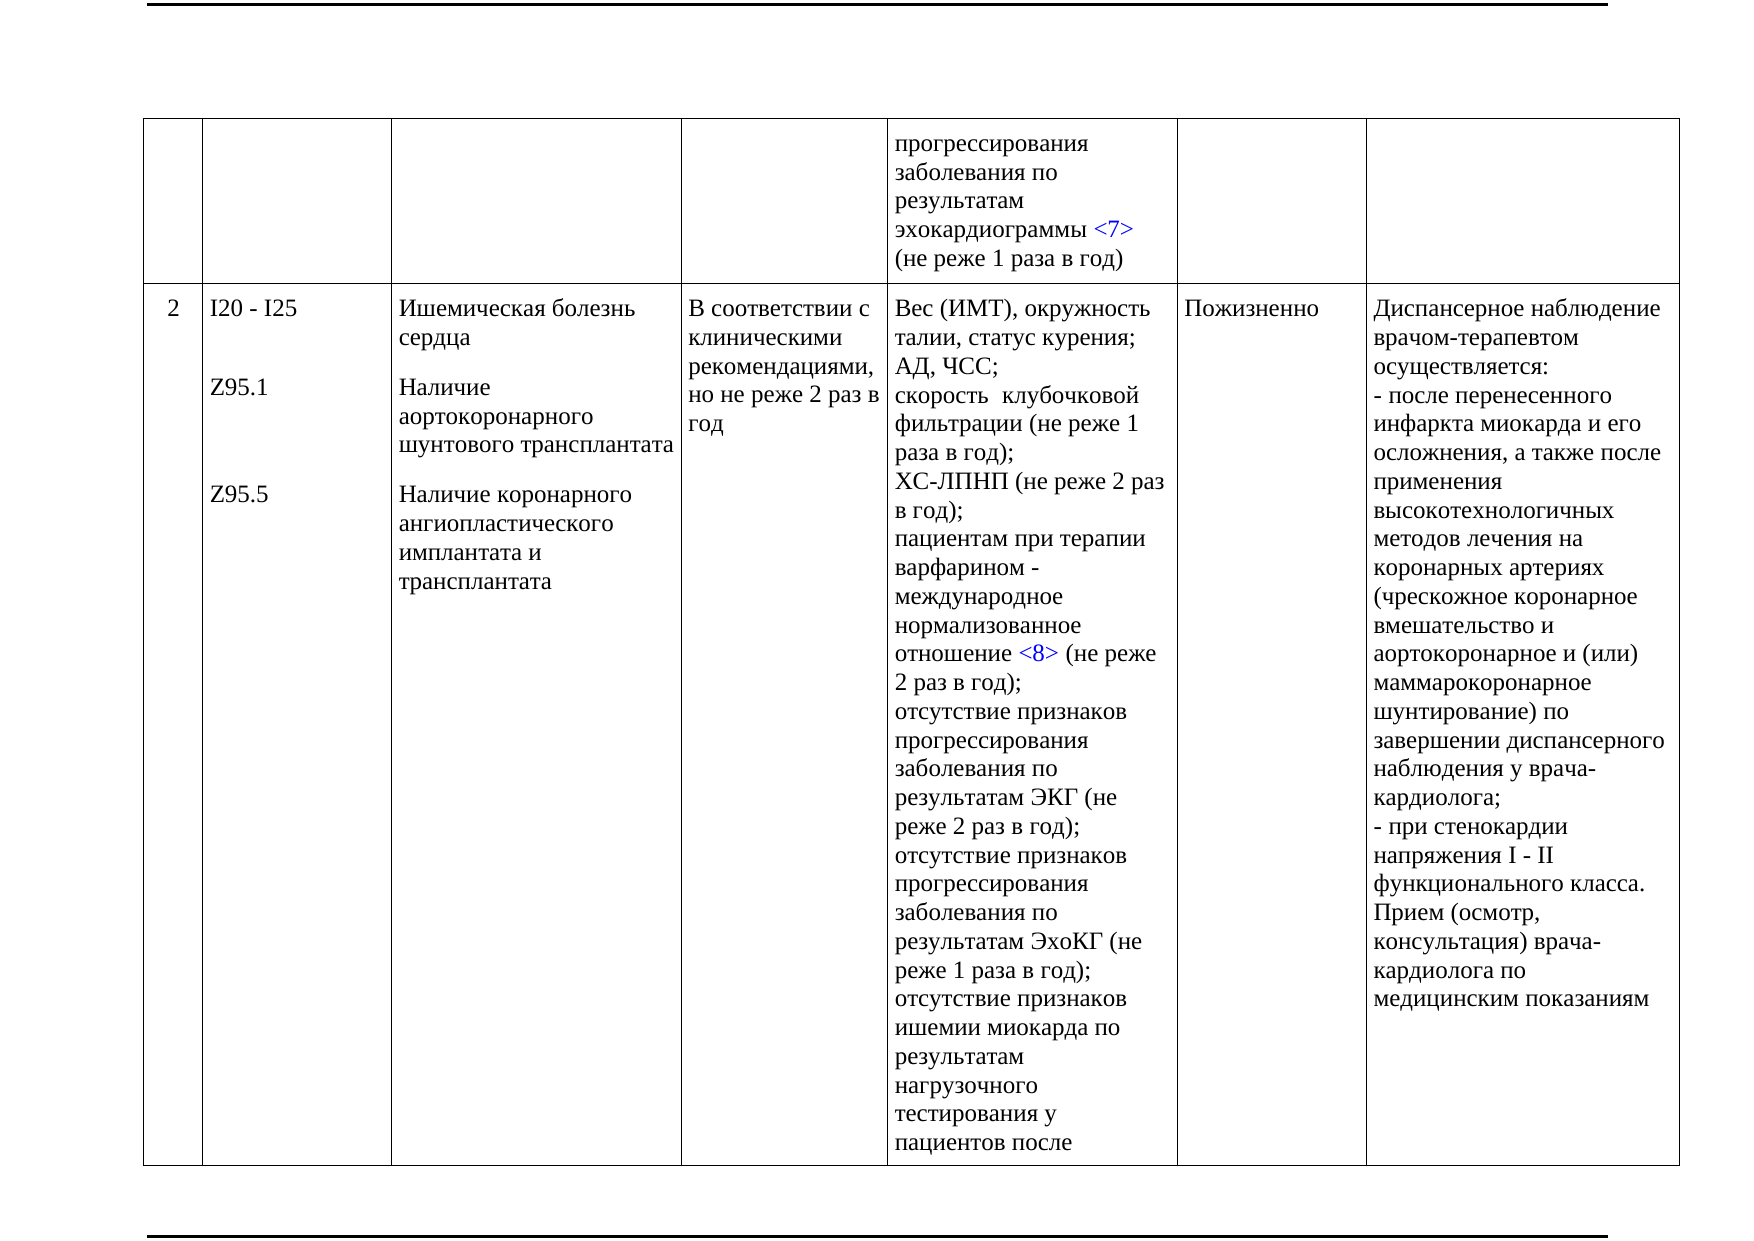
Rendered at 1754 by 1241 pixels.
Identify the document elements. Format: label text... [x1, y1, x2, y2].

table_header [392, 119, 681, 282]
table_cell Диспансерное наблюдение врачом-терапевтом осуществляется: после перенесенного инфаркта миокарда и его осложнения, а также после применения высокотехнологичных методов лечения на коронарных артериях (чрескожное коронарное вмешательство и аортокоронарное и (или) маммарокоронарное шунтирование) по завершении диспансерного наблюдения у врача- кардиолога; при стенокардии напряжения I - II функционального класса. Прием (осмотр, консультация) врача- кардиолога по медицинским показаниям [1367, 284, 1679, 1165]
table_cell Z95.1 [203, 361, 391, 468]
table_cell Ишемическая болезнь сердца [392, 284, 681, 361]
table_cell В соответствии с клиническими рекомендациями, но не реже 2 раз в год [682, 284, 887, 1165]
table_cell 2 [144, 284, 202, 1165]
table_cell Пожизненно [1178, 284, 1366, 1165]
table_cell Z95.5 [203, 469, 391, 1165]
table_header [144, 119, 202, 282]
table_cell Наличие аортокоронарного шунтового трансплантата [392, 361, 681, 468]
table_header [1367, 119, 1679, 282]
table_header прогрессирования заболевания по результатам эхокардиограммы <7> (не реже 1 раза в год) [888, 119, 1177, 282]
table_cell Вес (ИМТ), окружность талии, статус курения; АД, ЧСС; скорость клубочковой фильтрации (не реже 1 раза в год); ХС-ЛПНП (не реже 2 раз в год); пациентам при терапии варфарином - международное нормализованное отношение <8> (не реже 2 раз в год); отсутствие признаков прогрессирования заболевания по результатам ЭКГ (не реже 2 раз в год); отсутствие признаков прогрессирования заболевания по результатам ЭхоКГ (не реже 1 раза в год); отсутствие признаков ишемии миокарда по результатам нагрузочного тестирования у пациентов после [888, 284, 1177, 1165]
table_cell Наличие коронарного ангиопластического имплантата и трансплантата [392, 469, 681, 1165]
table_cell I20 - I25 [203, 284, 391, 361]
table_header [203, 119, 391, 282]
table_header [1178, 119, 1366, 282]
table_header [682, 119, 887, 282]
